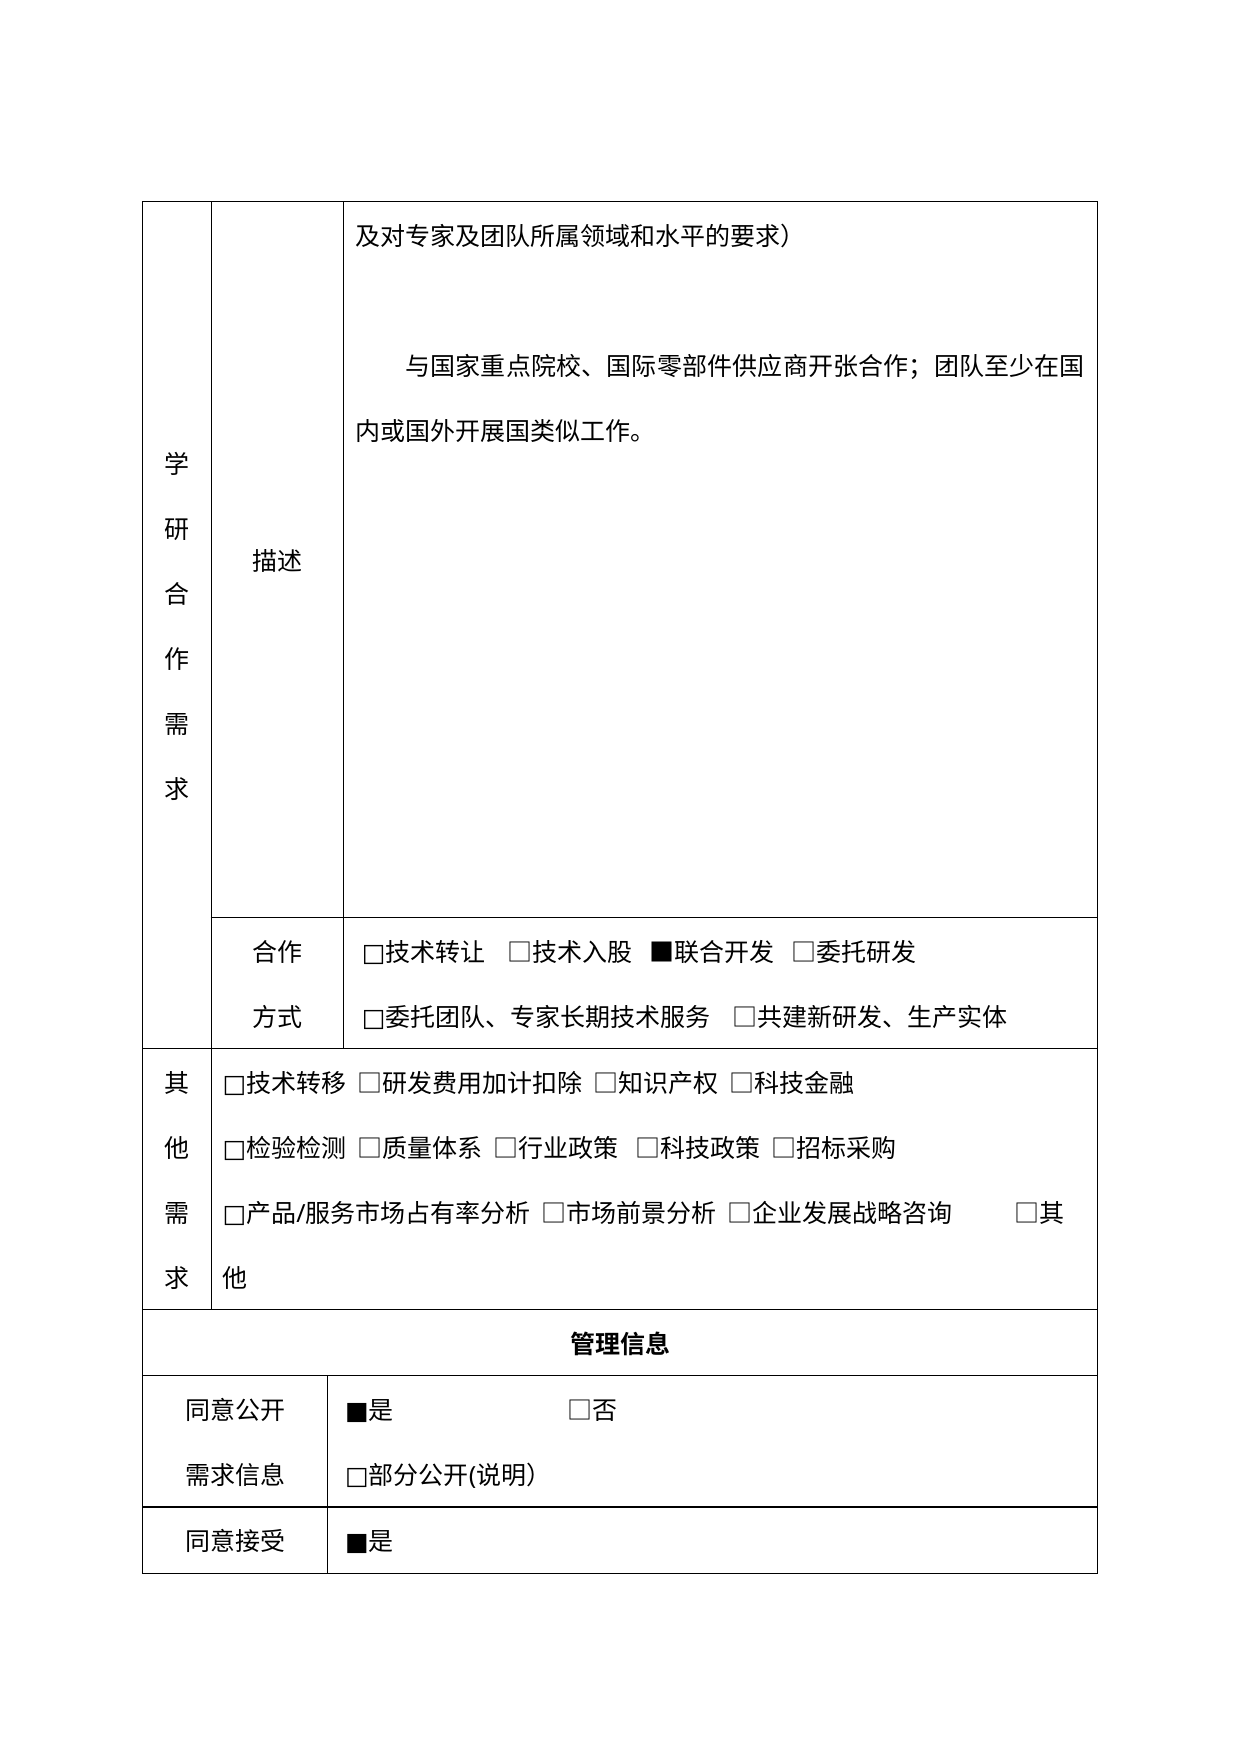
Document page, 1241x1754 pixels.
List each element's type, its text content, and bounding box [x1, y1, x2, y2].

table_cell 产学研合作需求 [143, 202, 211, 1048]
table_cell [344, 202, 1097, 917]
table_cell 管理信息 [143, 1310, 1097, 1375]
table_cell 同意公开 需求信息 [143, 1376, 327, 1506]
table_cell ■是 □否 [328, 1508, 1097, 1572]
table_cell 合作 方式 [212, 918, 343, 1048]
table_cell 需求 描述 [212, 202, 343, 917]
table_cell 同意接受 专家服务 [143, 1508, 327, 1572]
table_cell □技术转让 □技术入股 ■联合开发 □委托研发 □委托团队、专家长期技术服务 □共建新研发、生产实体 [344, 918, 1097, 1048]
table_cell 其他需求 [143, 1049, 211, 1309]
table_cell □技术转移 □研发费用加计扣除 □知识产权 □科技金融 □检验检测 □质量体系 □行业政策 □科技政策 □招标采购 □产品/服务市场占有率分析 □市场前景分析 □企业发展战略咨询 □其他 [212, 1049, 1097, 1309]
table_cell ■是 □否 □部分公开(说明） [328, 1376, 1097, 1506]
